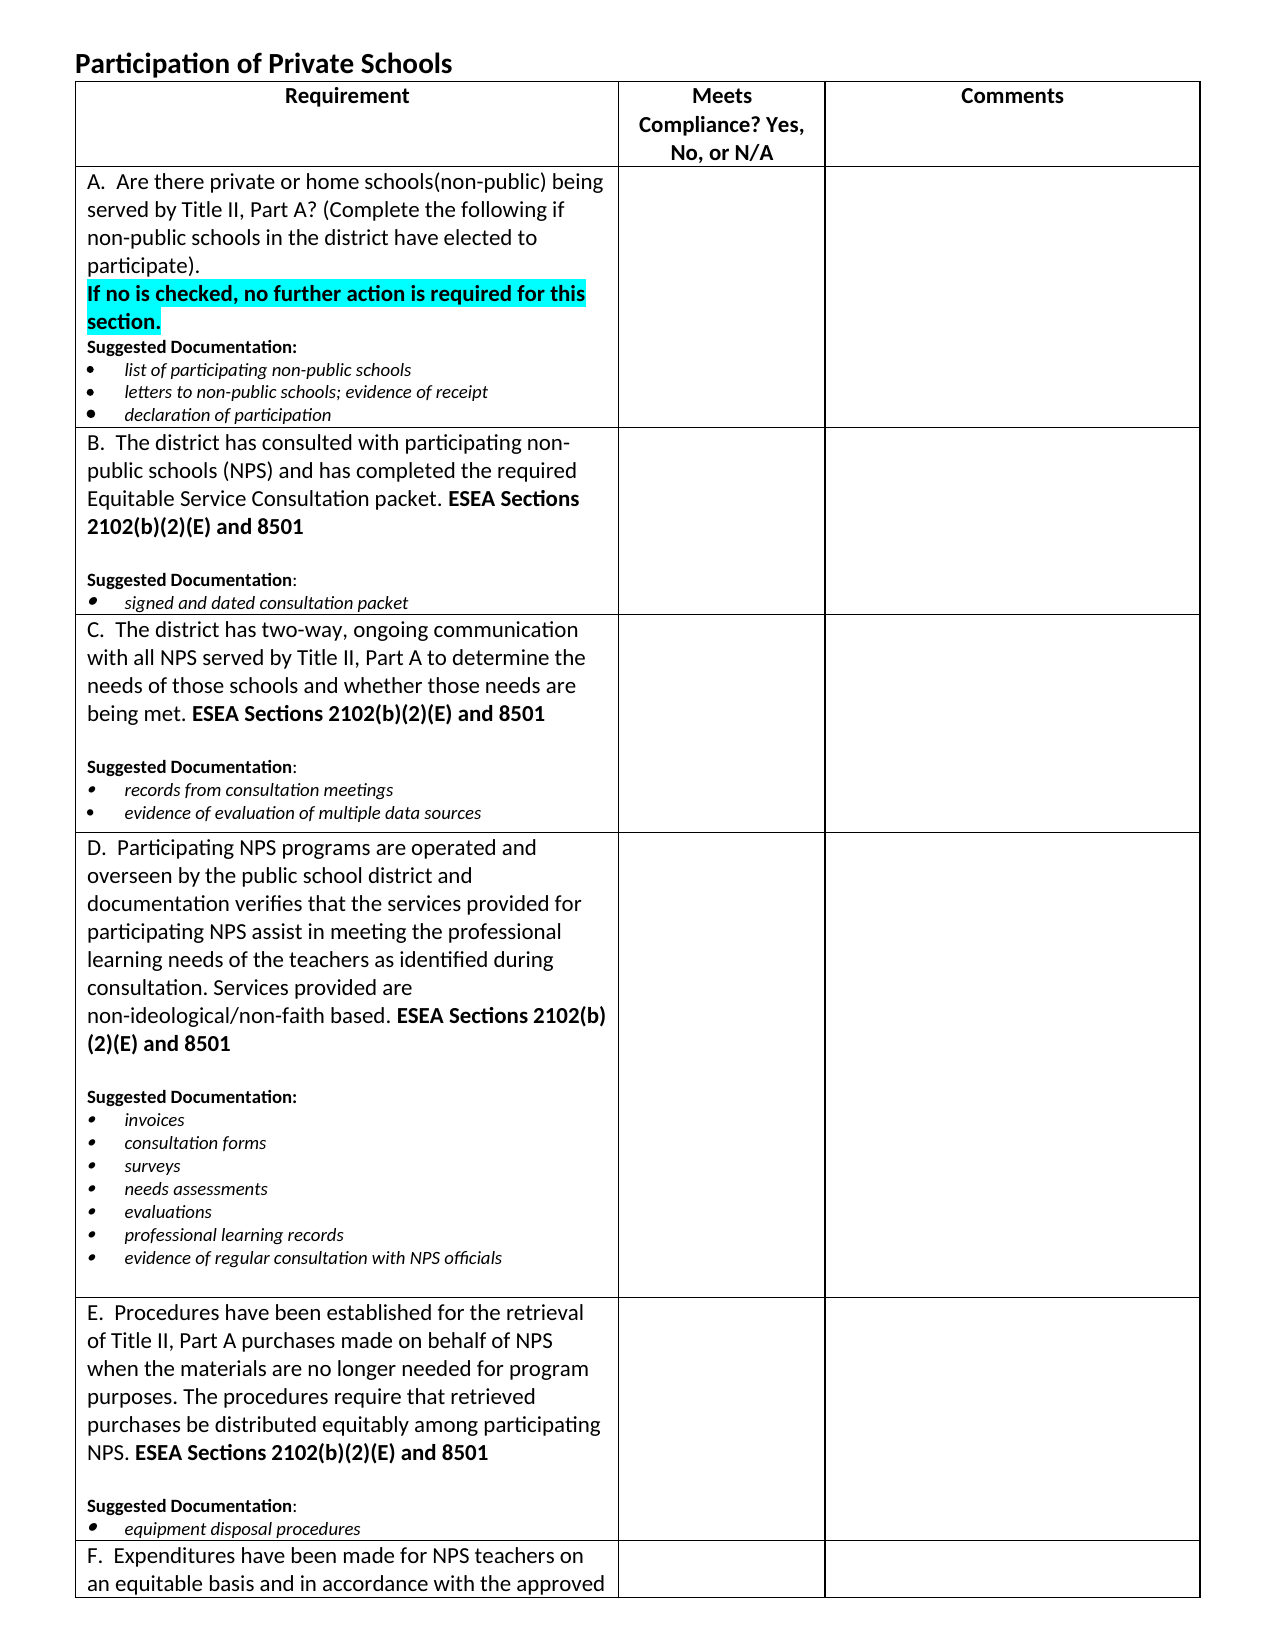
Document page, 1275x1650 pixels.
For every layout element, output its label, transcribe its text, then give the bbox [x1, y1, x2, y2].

table_cell [619, 833, 824, 1297]
table_cell [619, 615, 824, 832]
table_cell D. Participating NPS programs are operated and overseen by the public school district and documentation verifies that the services provided for participating NPS assist in meeting the professional learning needs of the teachers as identified during consultation. Services provided are non-ideological/non-faith based. ESEA Sections 2102(b)(2)(E) and 8501 Suggested Documentation: invoices consultation forms surveys needs assessments evaluations professional learning records evidence of regular consultation with NPS officials [76, 833, 618, 1297]
table_cell [619, 428, 824, 614]
table_cell A. Are there private or home schools(non-public) being served by Title II, Part A? (Complete the following if non-public schools in the district have elected to participate). If no is checked, no further action is required for this section. Suggested Documentation: list of participating non-public schools letters to non-public schools; evidence of receipt declaration of participation [76, 167, 618, 427]
table_cell B. The district has consulted with participating non-public schools (NPS) and has completed the required Equitable Service Consultation packet. ESEA Sections 2102(b)(2)(E) and 8501 Suggested Documentation: signed and dated consultation packet [76, 428, 618, 614]
table_cell E. Procedures have been established for the retrieval of Title II, Part A purchases made on behalf of NPS when the materials are no longer needed for program purposes. The procedures require that retrieved purchases be distributed equitably among participating NPS. ESEA Sections 2102(b)(2)(E) and 8501 Suggested Documentation: equipment disposal procedures [76, 1298, 618, 1540]
table_cell [619, 1298, 824, 1540]
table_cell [76, 1541, 618, 1597]
table_cell C. The district has two-way, ongoing communication with all NPS served by Title II, Part A to determine the needs of those schools and whether those needs are being met. ESEA Sections 2102(b)(2)(E) and 8501 Suggested Documentation: records from consultation meetings evidence of evaluation of multiple data sources [76, 615, 618, 832]
table_cell [826, 833, 1199, 1297]
table_header Comments [826, 82, 1199, 166]
table_header Meets Compliance? Yes, No, or N/A [619, 82, 824, 166]
table_header Requirement [76, 82, 618, 166]
table_cell [619, 167, 824, 427]
text Participation of Private Schools [75, 45, 1200, 81]
table_cell [826, 428, 1199, 614]
table_cell [619, 1541, 824, 1597]
table_cell [826, 615, 1199, 832]
table_cell [826, 1298, 1199, 1540]
table_cell [826, 1541, 1199, 1597]
table_cell [826, 167, 1199, 427]
